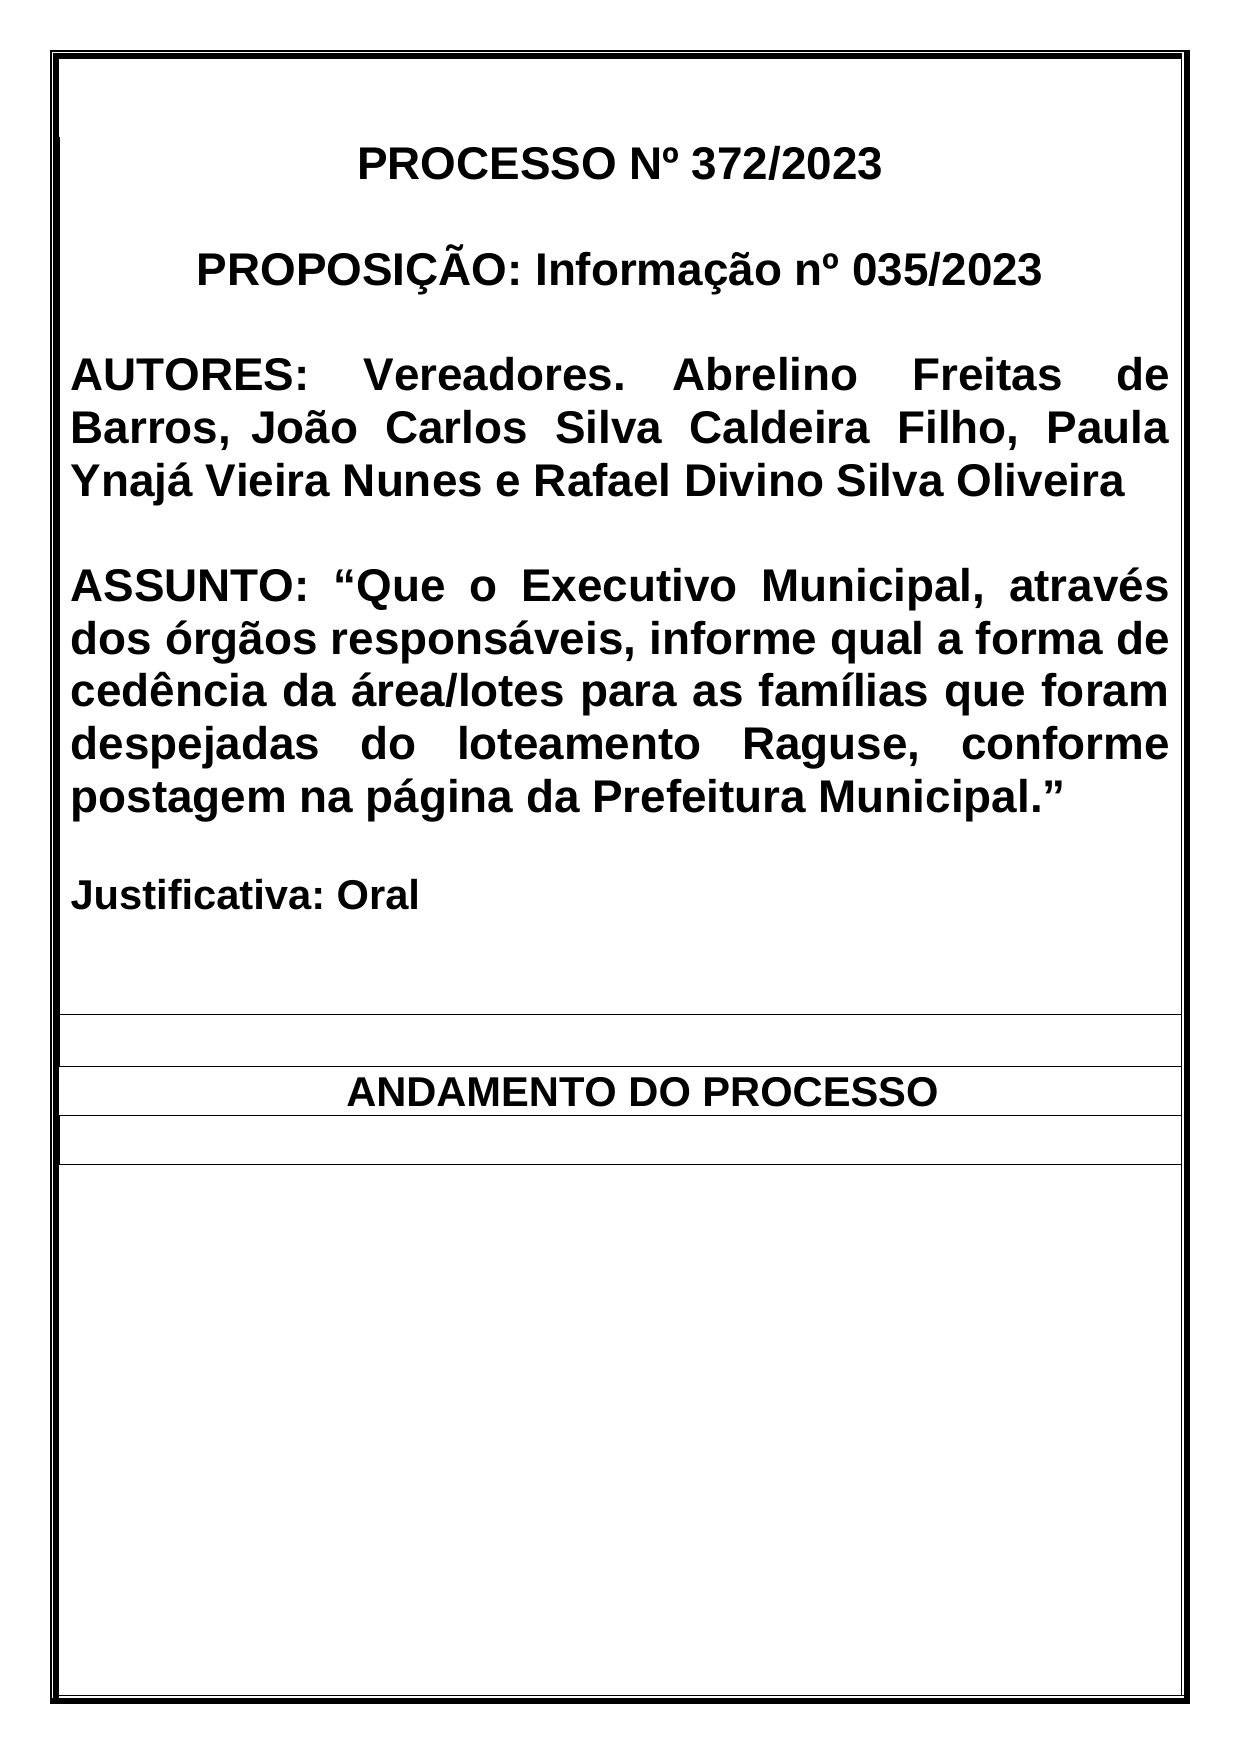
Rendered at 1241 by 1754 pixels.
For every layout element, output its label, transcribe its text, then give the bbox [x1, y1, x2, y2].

table_header [60, 1116, 1181, 1164]
table_header PROCESSO Nº 372/2023 PROPOSIÇÃO: Informação nº 035/2023 AUTORES: Vereadores. Abrelino Freitas de Barros, João Carlos Silva Caldeira Filho, Paula Ynajá Vieira Nunes e Rafael Divino Silva Oliveira ASSUNTO: “Que o Executivo Municipal, através dos órgãos responsáveis, informe qual a forma de cedência da área/lotes para as famílias que foram despejadas do loteamento Raguse, conforme postagem na página da Prefeitura Municipal.” Justificativa: Oral [60, 137, 1181, 1014]
text ANDAMENTO DO PROCESSO [148, 1067, 1137, 1115]
table_cell [60, 1015, 1181, 1066]
